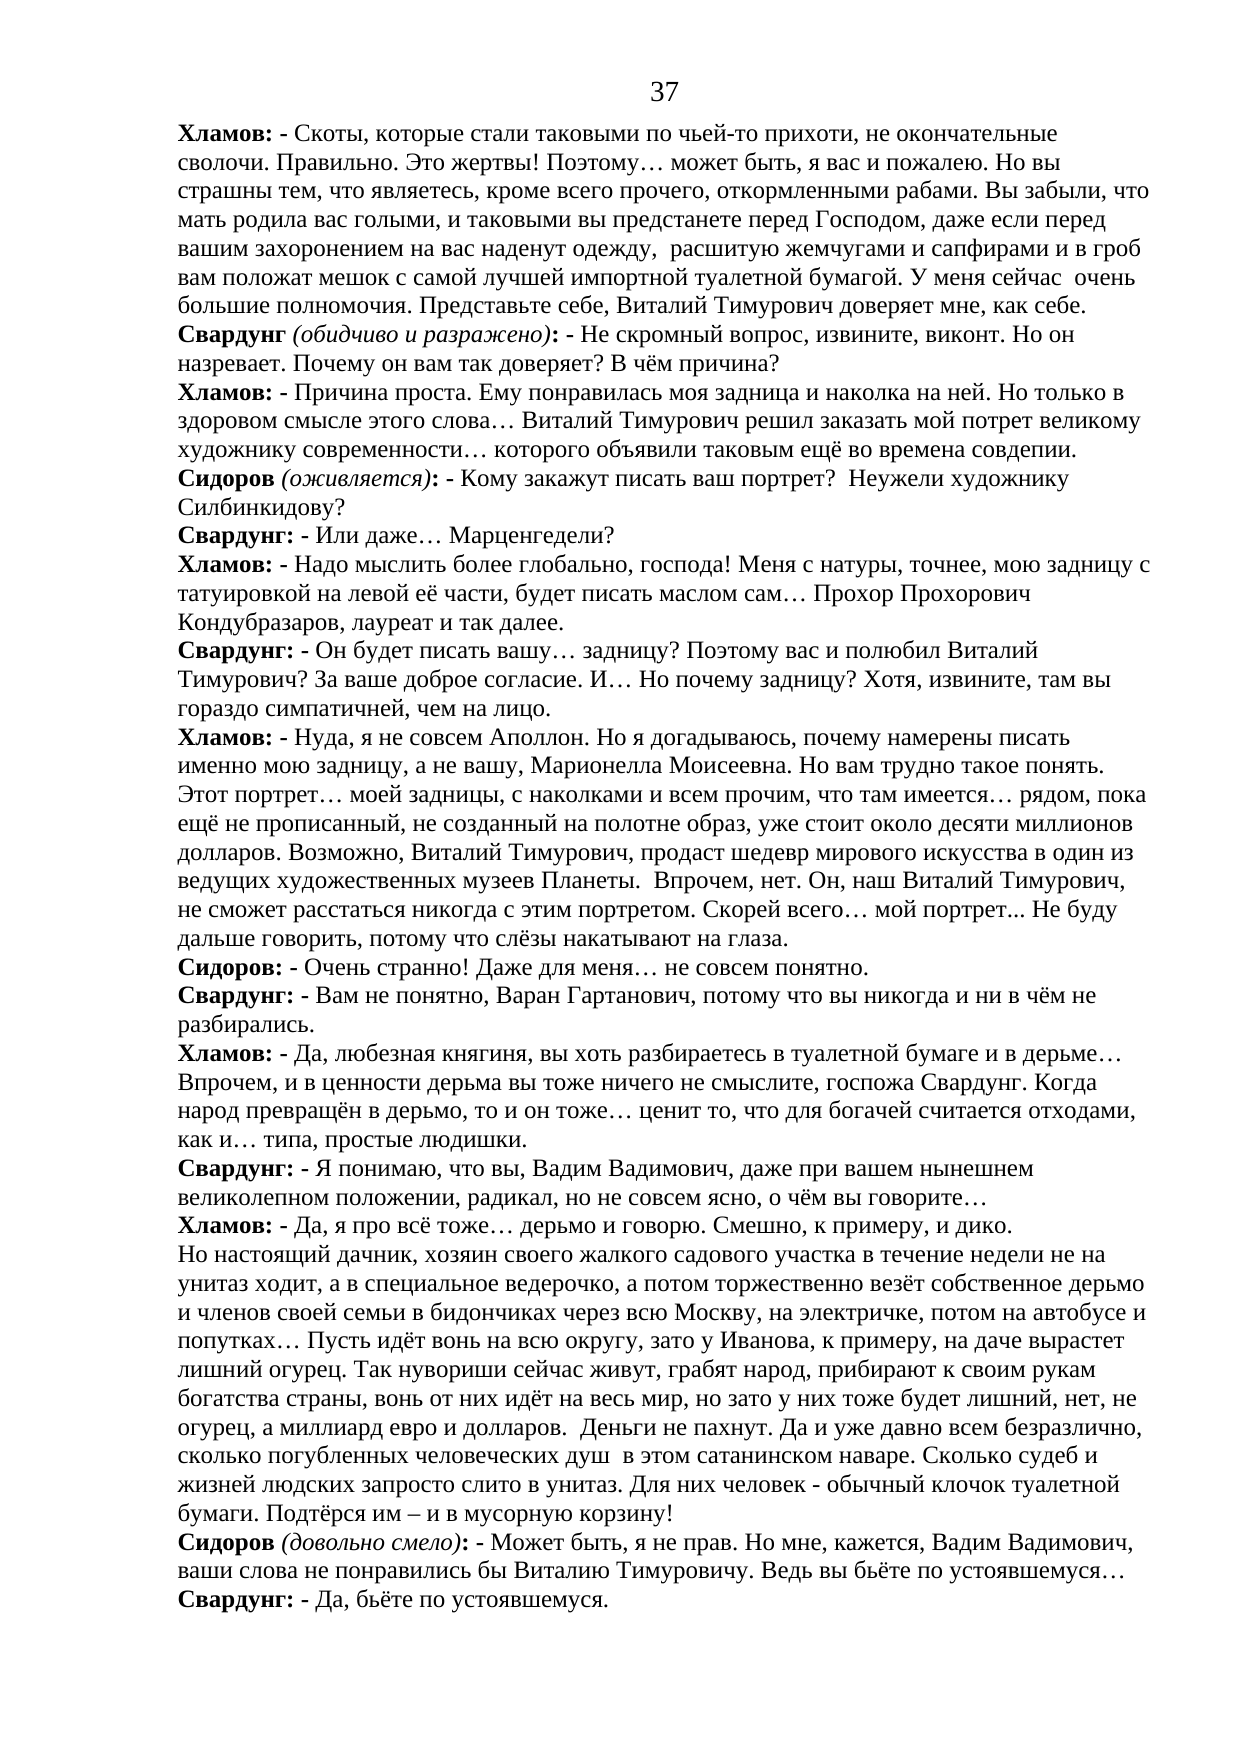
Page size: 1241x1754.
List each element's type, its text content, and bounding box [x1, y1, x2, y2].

text Сидоров: - Очень странно! Даже для меня… не совсем понятно. [177, 952, 1152, 981]
text Хламов: - Причина проста. Ему понравилась моя задница и наколка на ней. Но только в здоровом смысле этого слова… Виталий Тимурович решил заказать мой потрет великому художнику современности… которого объявили таковым ещё во времена совдепии. [177, 377, 1152, 463]
text Хламов: - Да, я про всё тоже… дерьмо и говорю. Смешно, к примеру, и дико. [177, 1211, 1152, 1239]
text Свардунг (обидчиво и разражено): - Не скромный вопрос, извините, виконт. Но он назревает. Почему он вам так доверяет? В чём причина? [177, 319, 1152, 377]
text Хламов: - Да, любезная княгиня, вы хоть разбираетесь в туалетной бумаге и в дерьме… Впрочем, и в ценности дерьма вы тоже ничего не смыслите, госпожа Свардунг. Когда народ превращён в дерьмо, то и он тоже… ценит то, что для богачей считается отходами, как и… типа, простые людишки. [177, 1038, 1152, 1153]
text Сидоров (довольно смело): - Может быть, я не прав. Но мне, кажется, Вадим Вадимович, ваши слова не понравились бы Виталию Тимуровичу. Ведь вы бьёте по устоявшемуся… [177, 1527, 1152, 1584]
text Но настоящий дачник, хозяин своего жалкого садового участка в течение недели не на унитаз ходит, а в специальное ведерочко, а потом торжественно везёт собственное дерьмо и членов своей семьи в бидончиках через всю Москву, на электричке, потом на автобусе и попутках… Пусть идёт вонь на всю округу, зато у Иванова, к примеру, на даче вырастет лишний огурец. Так нувориши сейчас живут, грабят народ, прибирают к своим рукам богатства страны, вонь от них идёт на весь мир, но зато у них тоже будет лишний, нет, не огурец, а миллиард евро и долларов. Деньги не пахнут. Да и уже давно всем безразлично, сколько погубленных человеческих душ в этом сатанинском наваре. Сколько судеб и жизней людских запросто слито в унитаз. Для них человек - обычный клочок туалетной бумаги. Подтёрся им – и в мусорную корзину! [177, 1239, 1152, 1527]
text Свардунг: - Или даже… Марценгедели? [177, 521, 1152, 549]
text Хламов: - Надо мыслить более глобально, господа! Меня с натуры, точнее, мою задницу с татуировкой на левой её части, будет писать маслом сам… Прохор Прохорович Кондубразаров, лауреат и так далее. [177, 549, 1152, 636]
text Свардунг: - Да, бьёте по устоявшемуся. [177, 1584, 1152, 1613]
text Свардунг: - Вам не понятно, Варан Гартанович, потому что вы никогда и ни в чём не разбирались. [177, 981, 1152, 1038]
text Сидоров (оживляется): - Кому закажут писать ваш портрет? Неужели художнику Силбинкидову? [177, 463, 1152, 521]
text Свардунг: - Я понимаю, что вы, Вадим Вадимович, даже при вашем нынешнем великолепном положении, радикал, но не совсем ясно, о чём вы говорите… [177, 1153, 1152, 1211]
text Свардунг: - Он будет писать вашу… задницу? Поэтому вас и полюбил Виталий Тимурович? За ваше доброе согласие. И… Но почему задницу? Хотя, извините, там вы гораздо симпатичней, чем на лицо. [177, 636, 1152, 722]
text Хламов: - Скоты, которые стали таковыми по чьей-то прихоти, не окончательные сволочи. Правильно. Это жертвы! Поэтому… может быть, я вас и пожалею. Но вы страшны тем, что являетесь, кроме всего прочего, откормленными рабами. Вы забыли, что мать родила вас голыми, и таковыми вы предстанете перед Господом, даже если перед вашим захоронением на вас наденут одежду, расшитую жемчугами и сапфирами и в гроб вам положат мешок с самой лучшей импортной туалетной бумагой. У меня сейчас очень большие полномочия. Представьте себе, Виталий Тимурович доверяет мне, как себе. [177, 118, 1152, 319]
text Хламов: - Нуда, я не совсем Аполлон. Но я догадываюсь, почему намерены писать именно мою задницу, а не вашу, Марионелла Моисеевна. Но вам трудно такое понять. Этот портрет… моей задницы, с наколками и всем прочим, что там имеется… рядом, пока ещё не прописанный, не созданный на полотне образ, уже стоит около десяти миллионов долларов. Возможно, Виталий Тимурович, продаст шедевр мирового искусства в один из ведущих художественных музеев Планеты. Впрочем, нет. Он, наш Виталий Тимурович, не сможет расстаться никогда с этим портретом. Скорей всего… мой портрет... Не буду дальше говорить, потому что слёзы накатывают на глаза. [177, 722, 1152, 952]
